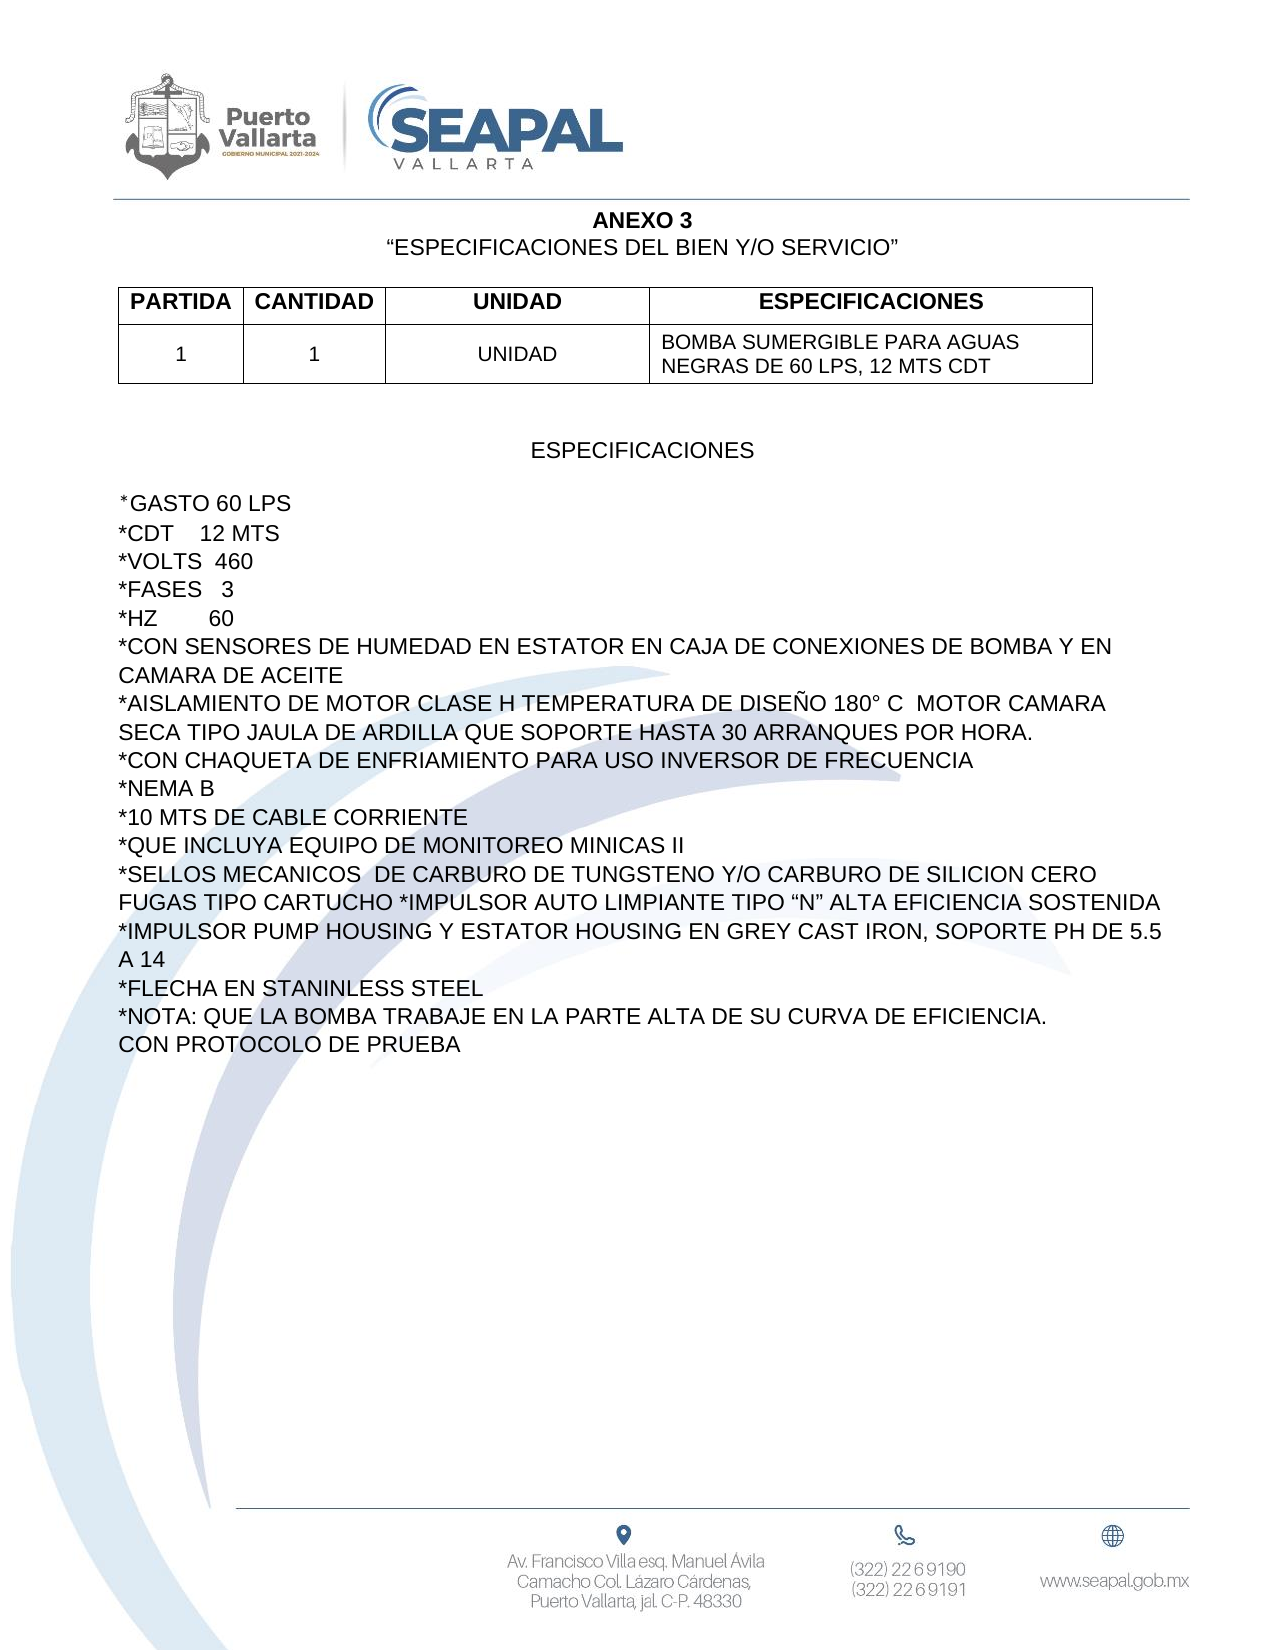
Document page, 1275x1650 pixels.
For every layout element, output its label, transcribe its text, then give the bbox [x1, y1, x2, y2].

text *NOTA: QUE LA BOMBA TRABAJE EN LA PARTE ALTA DE SU CURVA DE EFICIENCIA. [118, 1003, 1166, 1029]
table_cell BOMBA SUMERGIBLE PARA AGUAS NEGRAS DE 60 LPS, 12 MTS CDT [650, 325, 1092, 383]
text *SELLOS MECANICOS DE CARBURO DE TUNGSTENO Y/O CARBURO DE SILICION CERO FUGAS TIPO CARTUCHO *IMPULSOR AUTO LIMPIANTE TIPO “N” ALTA EFICIENCIA SOSTENIDA [118, 861, 1166, 916]
table_cell UNIDAD [386, 325, 649, 383]
table_cell 1 [244, 325, 385, 383]
text *CON CHAQUETA DE ENFRIAMIENTO PARA USO INVERSOR DE FRECUENCIA [118, 747, 1166, 773]
text *CON SENSORES DE HUMEDAD EN ESTATOR EN CAJA DE CONEXIONES DE BOMBA Y EN CAMARA DE ACEITE [118, 633, 1166, 688]
table_cell 1 [119, 325, 243, 383]
table_header UNIDAD [386, 288, 649, 324]
text *10 MTS DE CABLE CORRIENTE [118, 804, 1166, 830]
text CON PROTOCOLO DE PRUEBA [118, 1031, 1166, 1058]
picture [9, 0, 1275, 1650]
text *FLECHA EN STANINLESS STEEL [118, 974, 1166, 1001]
text “ESPECIFICACIONES DEL BIEN Y/O SERVICIO” [118, 234, 1166, 260]
text *CDT 12 MTS [118, 519, 1166, 546]
text *FASES 3 [118, 576, 1166, 603]
text *GASTO 60 LPS [118, 489, 1166, 517]
text *IMPULSOR PUMP HOUSING Y ESTATOR HOUSING EN GREY CAST IRON, SOPORTE PH DE 5.5 A 14 [118, 918, 1166, 972]
text *QUE INCLUYA EQUIPO DE MONITOREO MINICAS II [118, 832, 1166, 859]
table_header CANTIDAD [244, 288, 385, 324]
table_header ESPECIFICACIONES [650, 288, 1092, 324]
table_header PARTIDA [119, 288, 243, 324]
text *AISLAMIENTO DE MOTOR CLASE H TEMPERATURA DE DISEÑO 180° C MOTOR CAMARA SECA TIPO JAULA DE ARDILLA QUE SOPORTE HASTA 30 ARRANQUES POR HORA. [118, 690, 1166, 745]
text ESPECIFICACIONES [118, 437, 1166, 463]
text *NEMA B [118, 775, 1166, 802]
text *VOLTS 460 [118, 548, 1166, 574]
text *HZ 60 [118, 605, 1166, 631]
text ANEXO 3 [118, 207, 1166, 234]
